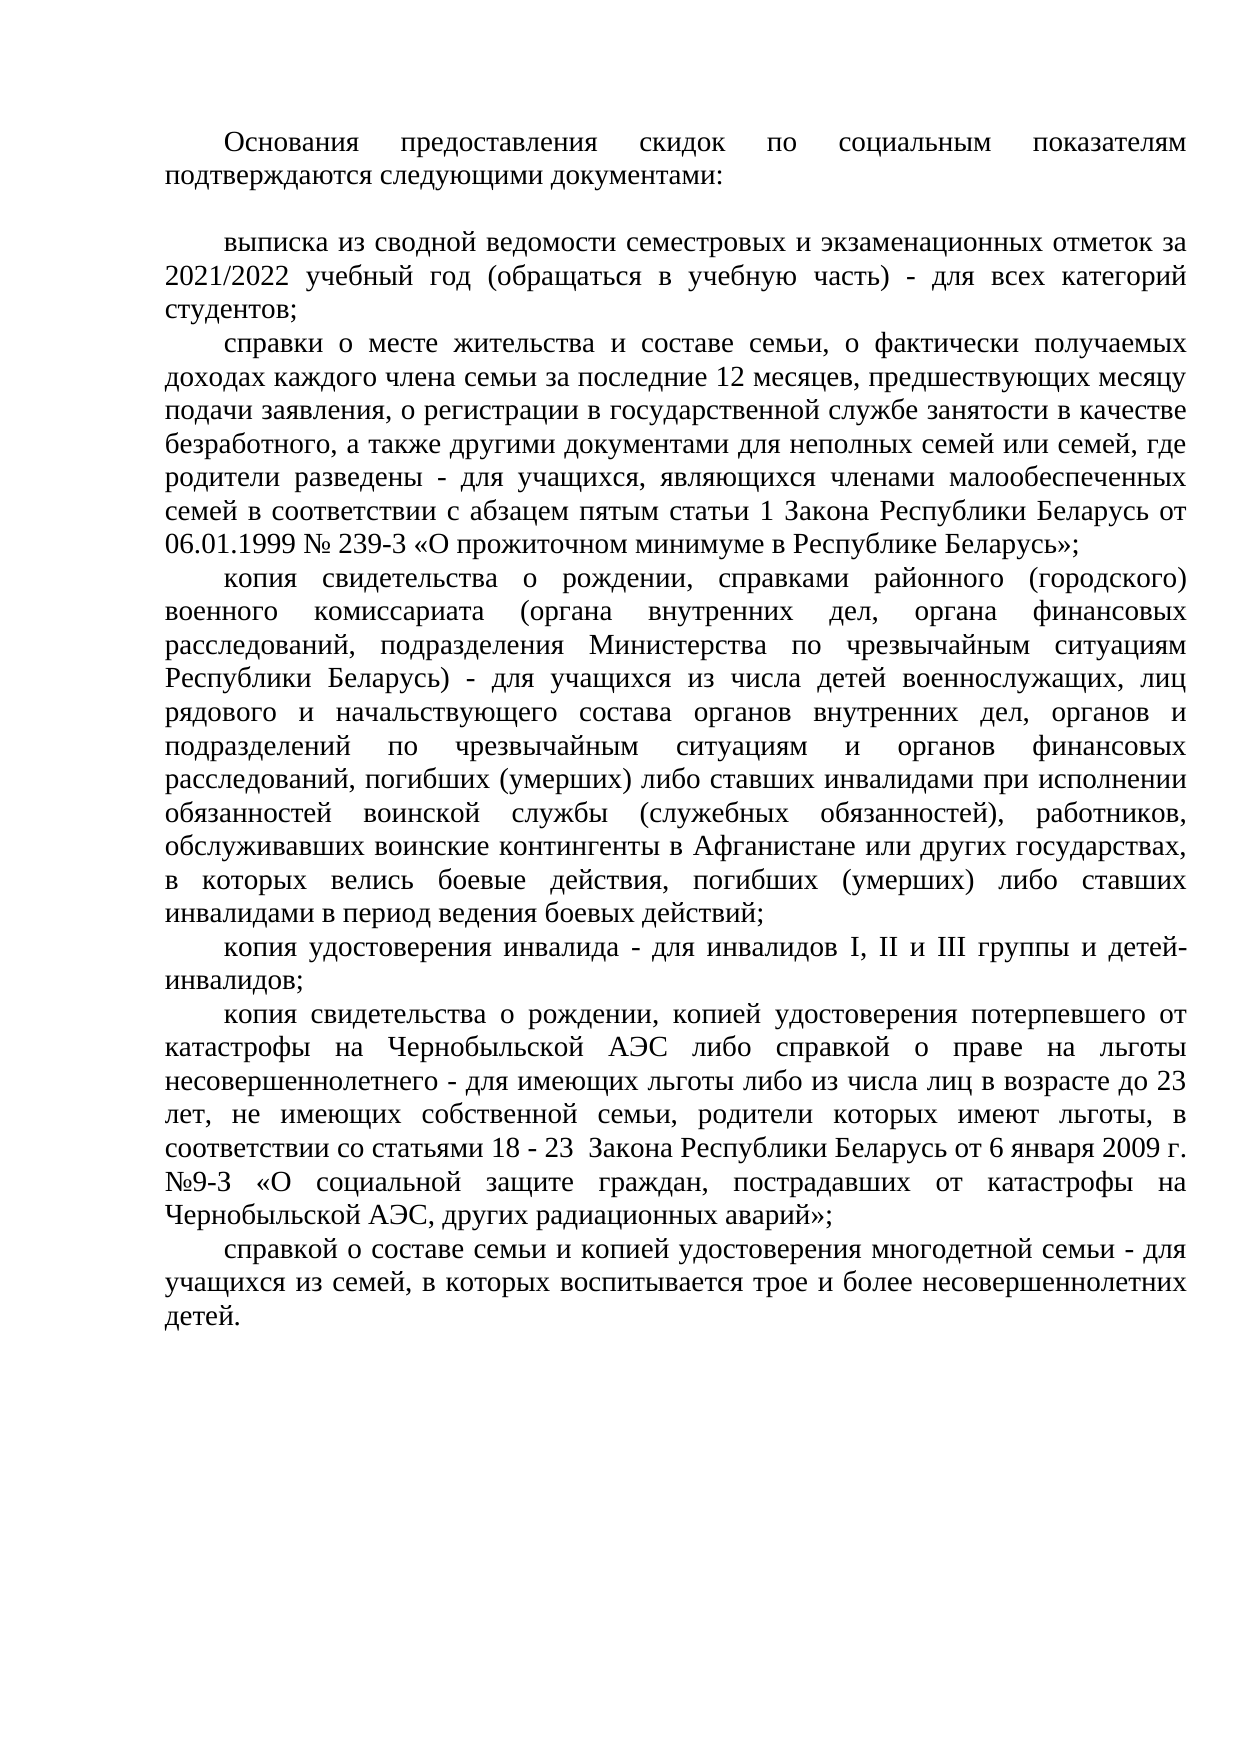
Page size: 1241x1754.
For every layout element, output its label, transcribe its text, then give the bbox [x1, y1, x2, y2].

text справкой о составе семьи и копией удостоверения многодетной семьи - для учащихся из семей, в которых воспитывается трое и более несовершеннолетних детей. [164, 1231, 1188, 1332]
text копия свидетельства о рождении, справками районного (городского) военного комиссариата (органа внутренних дел, органа финансовых расследований, подразделения Министерства по чрезвычайным ситуациям Республики Беларусь) - для учащихся из числа детей военнослужащих, лиц рядового и начальствующего состава органов внутренних дел, органов и подразделений по чрезвычайным ситуациям и органов финансовых расследований, погибших (умерших) либо ставших инвалидами при исполнении обязанностей воинской службы (служебных обязанностей), работников, обслуживавших воинские контингенты в Афганистане или других государствах, в которых велись боевые действия, погибших (умерших) либо ставших инвалидами в период ведения боевых действий; [164, 560, 1188, 929]
text копия свидетельства о рождении, копией удостоверения потерпевшего от катастрофы на Чернобыльской АЭС либо справкой о праве на льготы несовершеннолетнего - для имеющих льготы либо из числа лиц в возрасте до 23 лет, не имеющих собственной семьи, родители которых имеют льготы, в соответствии со статьями 18 - 23 Закона Республики Беларусь от 6 января 2009 г. №9-З «О социальной защите граждан, пострадавших от катастрофы на Чернобыльской АЭС, других радиационных аварий»; [164, 996, 1188, 1231]
text справки о месте жительства и составе семьи, о фактически получаемых доходах каждого члена семьи за последние 12 месяцев, предшествующих месяцу подачи заявления, о регистрации в государственной службе занятости в качестве безработного, а также другими документами для неполных семей или семей, где родители разведены - для учащихся, являющихся членами малообеспеченных семей в соответствии с абзацем пятым статьи 1 Закона Республики Беларусь от 06.01.1999 № 239-3 «О прожиточном минимуме в Республике Беларусь»; [164, 326, 1188, 560]
text выписка из сводной ведомости семестровых и экзаменационных отметок за 2021/2022 учебный год (обращаться в учебную часть) - для всех категорий студентов; [164, 225, 1188, 326]
text Основания предоставления скидок по социальным показателям подтверждаются следующими документами: [164, 124, 1188, 191]
text копия удостоверения инвалида - для инвалидов I, II и III группы и детей-инвалидов; [164, 929, 1188, 996]
